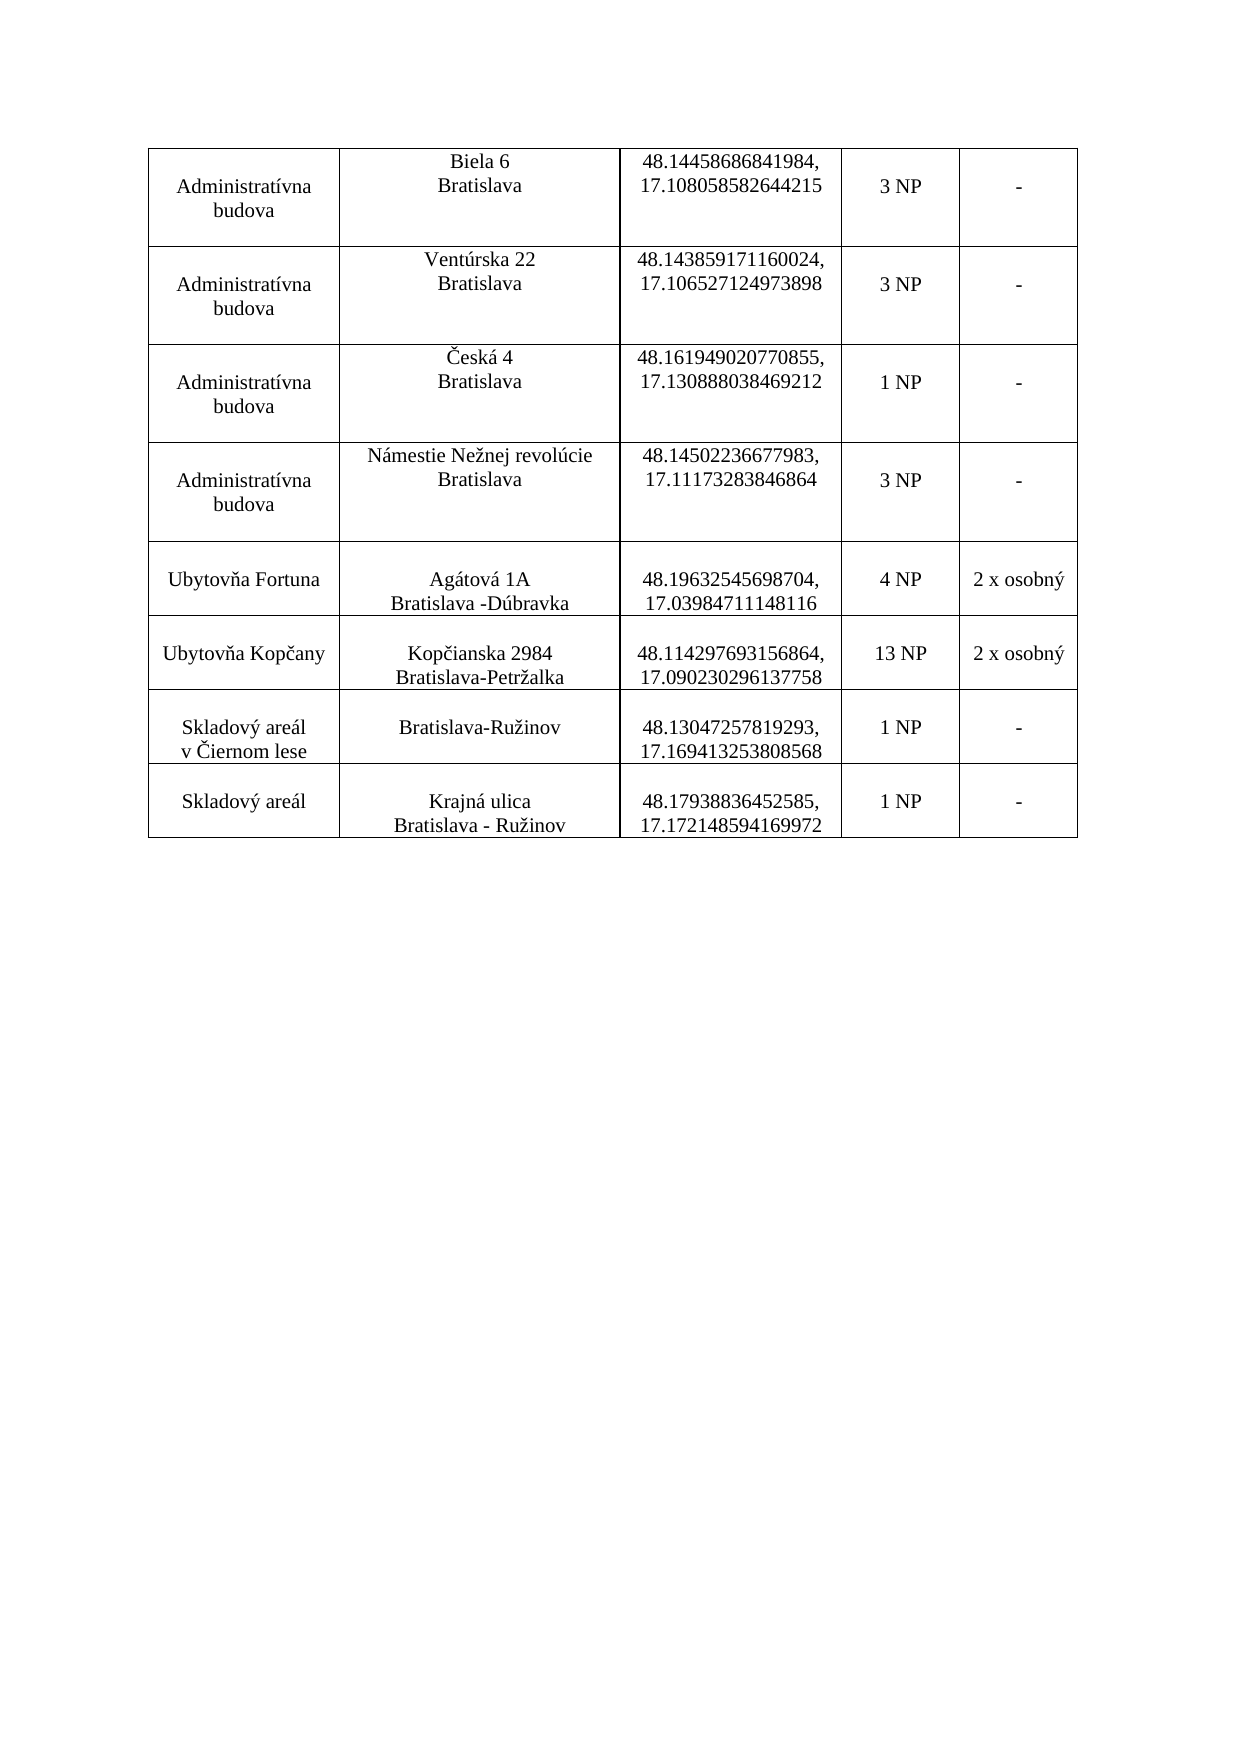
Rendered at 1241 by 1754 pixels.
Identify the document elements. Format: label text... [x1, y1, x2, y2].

table_cell 2 x osobný [960, 542, 1077, 615]
table_cell 48.19632545698704, 17.03984711148116 [621, 542, 841, 615]
table_cell 48.14458686841984, 17.108058582644215 [621, 149, 841, 246]
table_cell - [960, 247, 1077, 344]
table_cell 1 NP [842, 690, 959, 763]
table_cell Námestie Nežnej revolúcie Bratislava [340, 443, 619, 541]
table_cell Administratívna budova [149, 247, 339, 344]
table_cell 48.161949020770855, 17.130888038469212 [621, 345, 841, 442]
table_cell 13 NP [842, 616, 959, 689]
table_cell - [960, 345, 1077, 442]
table_cell 1 NP [842, 345, 959, 442]
table_cell Skladový areál v Čiernom lese [149, 690, 339, 763]
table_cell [149, 149, 339, 246]
table_cell - [960, 690, 1077, 763]
table_cell - [960, 764, 1077, 837]
table_cell Ventúrska 22 Bratislava [340, 247, 619, 344]
table_cell Česká 4 Bratislava [340, 345, 619, 442]
table_cell 48.143859171160024, 17.106527124973898 [621, 247, 841, 344]
table_cell 48.14502236677983, 17.11173283846864 [621, 443, 841, 541]
table_cell - [960, 443, 1077, 541]
table_cell Administratívna budova [149, 443, 339, 541]
table_cell 2 x osobný [960, 616, 1077, 689]
table_cell 4 NP [842, 542, 959, 615]
table_cell Skladový areál [149, 764, 339, 837]
table_cell Ubytovňa Fortuna [149, 542, 339, 615]
table_cell Agátová 1A Bratislava -Dúbravka [340, 542, 619, 615]
table_cell 3 NP [842, 149, 959, 246]
table_cell 48.114297693156864, 17.090230296137758 [621, 616, 841, 689]
table_cell Bratislava-Ružinov [340, 690, 619, 763]
table_cell Krajná ulica Bratislava - Ružinov [340, 764, 619, 837]
table_cell 48.17938836452585, 17.172148594169972 [621, 764, 841, 837]
table_cell Kopčianska 2984 Bratislava-Petržalka [340, 616, 619, 689]
table_cell Ubytovňa Kopčany [149, 616, 339, 689]
table_cell Biela 6 Bratislava [340, 149, 619, 246]
table_cell 48.13047257819293, 17.169413253808568 [621, 690, 841, 763]
table_cell 3 NP [842, 247, 959, 344]
table_cell Administratívna budova [149, 345, 339, 442]
table_cell 1 NP [842, 764, 959, 837]
table_cell - [960, 149, 1077, 246]
table_cell 3 NP [842, 443, 959, 541]
